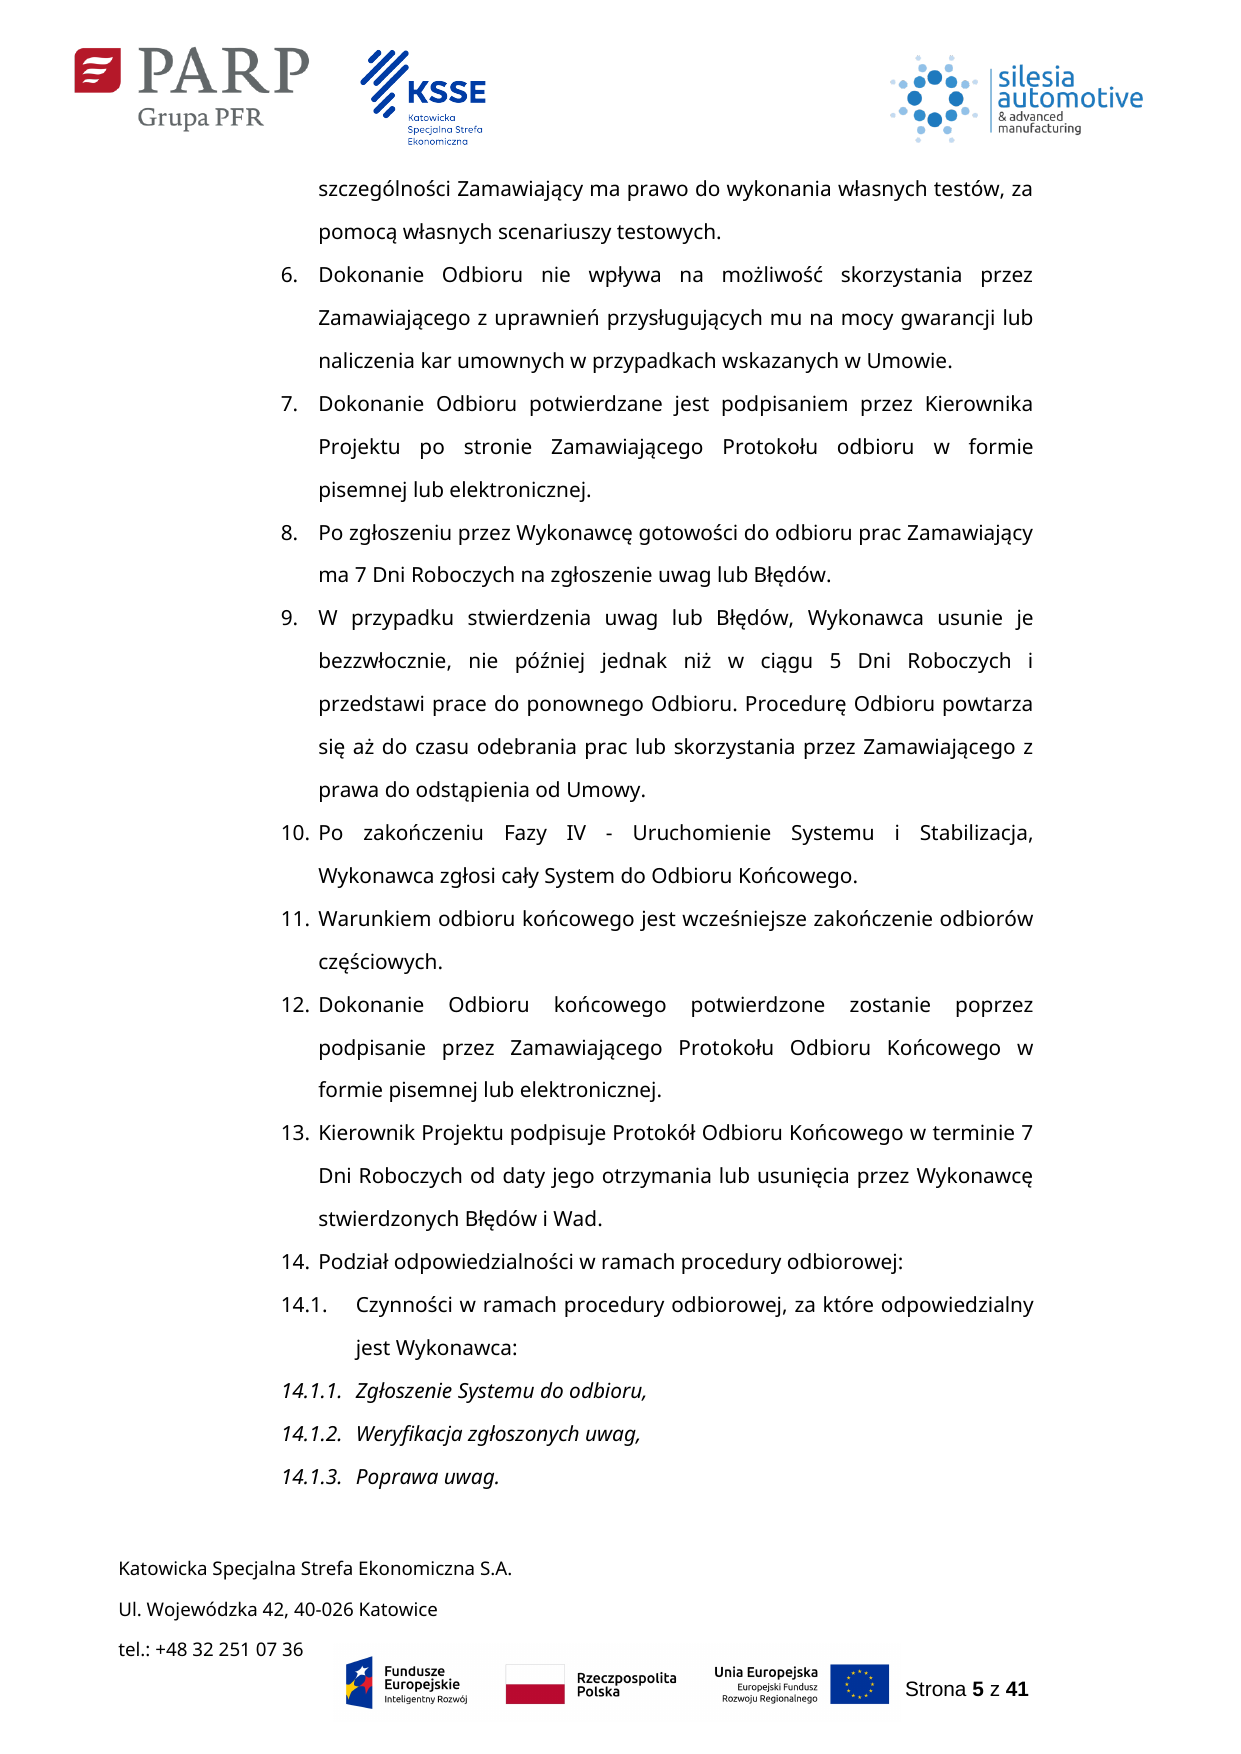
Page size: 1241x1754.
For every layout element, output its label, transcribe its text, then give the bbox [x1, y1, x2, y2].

list Dokonanie Odbioru nie wpływa na możliwość skorzystania przez Zamawiającego z uprawnień przysługujących mu na mocy gwarancji lub naliczenia kar umownych w przypadkach wskazanych w Umowie. [281, 260, 1034, 374]
list Po zgłoszeniu przez Wykonawcę gotowości do odbioru prac Zamawiający ma 7 Dni Roboczych na zgłoszenie uwag lub Błędów. [281, 518, 1034, 589]
list Po zakończeniu Fazy IV - Uruchomienie Systemu i Stabilizacja, Wykonawca zgłosi cały System do Odbioru Końcowego. [281, 818, 1034, 889]
picture [876, 24, 1157, 174]
list W przypadku stwierdzenia uwag lub Błędów, Wykonawca usunie je bezzwłocznie, nie później jednak niż w ciągu 5 Dni Roboczych i przedstawi prace do ponownego Odbioru. Procedurę Odbioru powtarza się aż do czasu odebrania prac lub skorzystania przez Zamawiającego z prawa do odstąpienia od Umowy. [281, 603, 1034, 803]
list Kierownik Projektu podpisuje Protokół Odbioru Końcowego w terminie 7 Dni Roboczych od daty jego otrzymania lub usunięcia przez Wykonawcę stwierdzonych Błędów i Wad. [281, 1118, 1034, 1233]
picture [72, 45, 312, 134]
picture [333, 1643, 902, 1722]
list Zgłoszenie Systemu do odbioru, [281, 1376, 1034, 1404]
list Podział odpowiedzialności w ramach procedury odbiorowej: [281, 1247, 1034, 1276]
list Czynności w ramach procedury odbiorowej, za które odpowiedzialny jest Wykonawca: [281, 1290, 1034, 1361]
list Dokonanie Odbioru końcowego potwierdzone zostanie poprzez podpisanie przez Zamawiającego Protokołu Odbioru Końcowego w formie pisemnej lub elektronicznej. [281, 990, 1034, 1104]
list Poprawa uwag. [281, 1462, 1034, 1490]
picture [320, 15, 541, 173]
list Weryfikacja zgłoszonych uwag, [281, 1419, 1034, 1447]
list Dokonanie Odbioru potwierdzane jest podpisaniem przez Kierownika Projektu po stronie Zamawiającego Protokołu odbioru w formie pisemnej lub elektronicznej. [281, 389, 1034, 503]
list Warunkiem odbioru końcowego jest wcześniejsze zakończenie odbiorów częściowych. [281, 904, 1034, 975]
